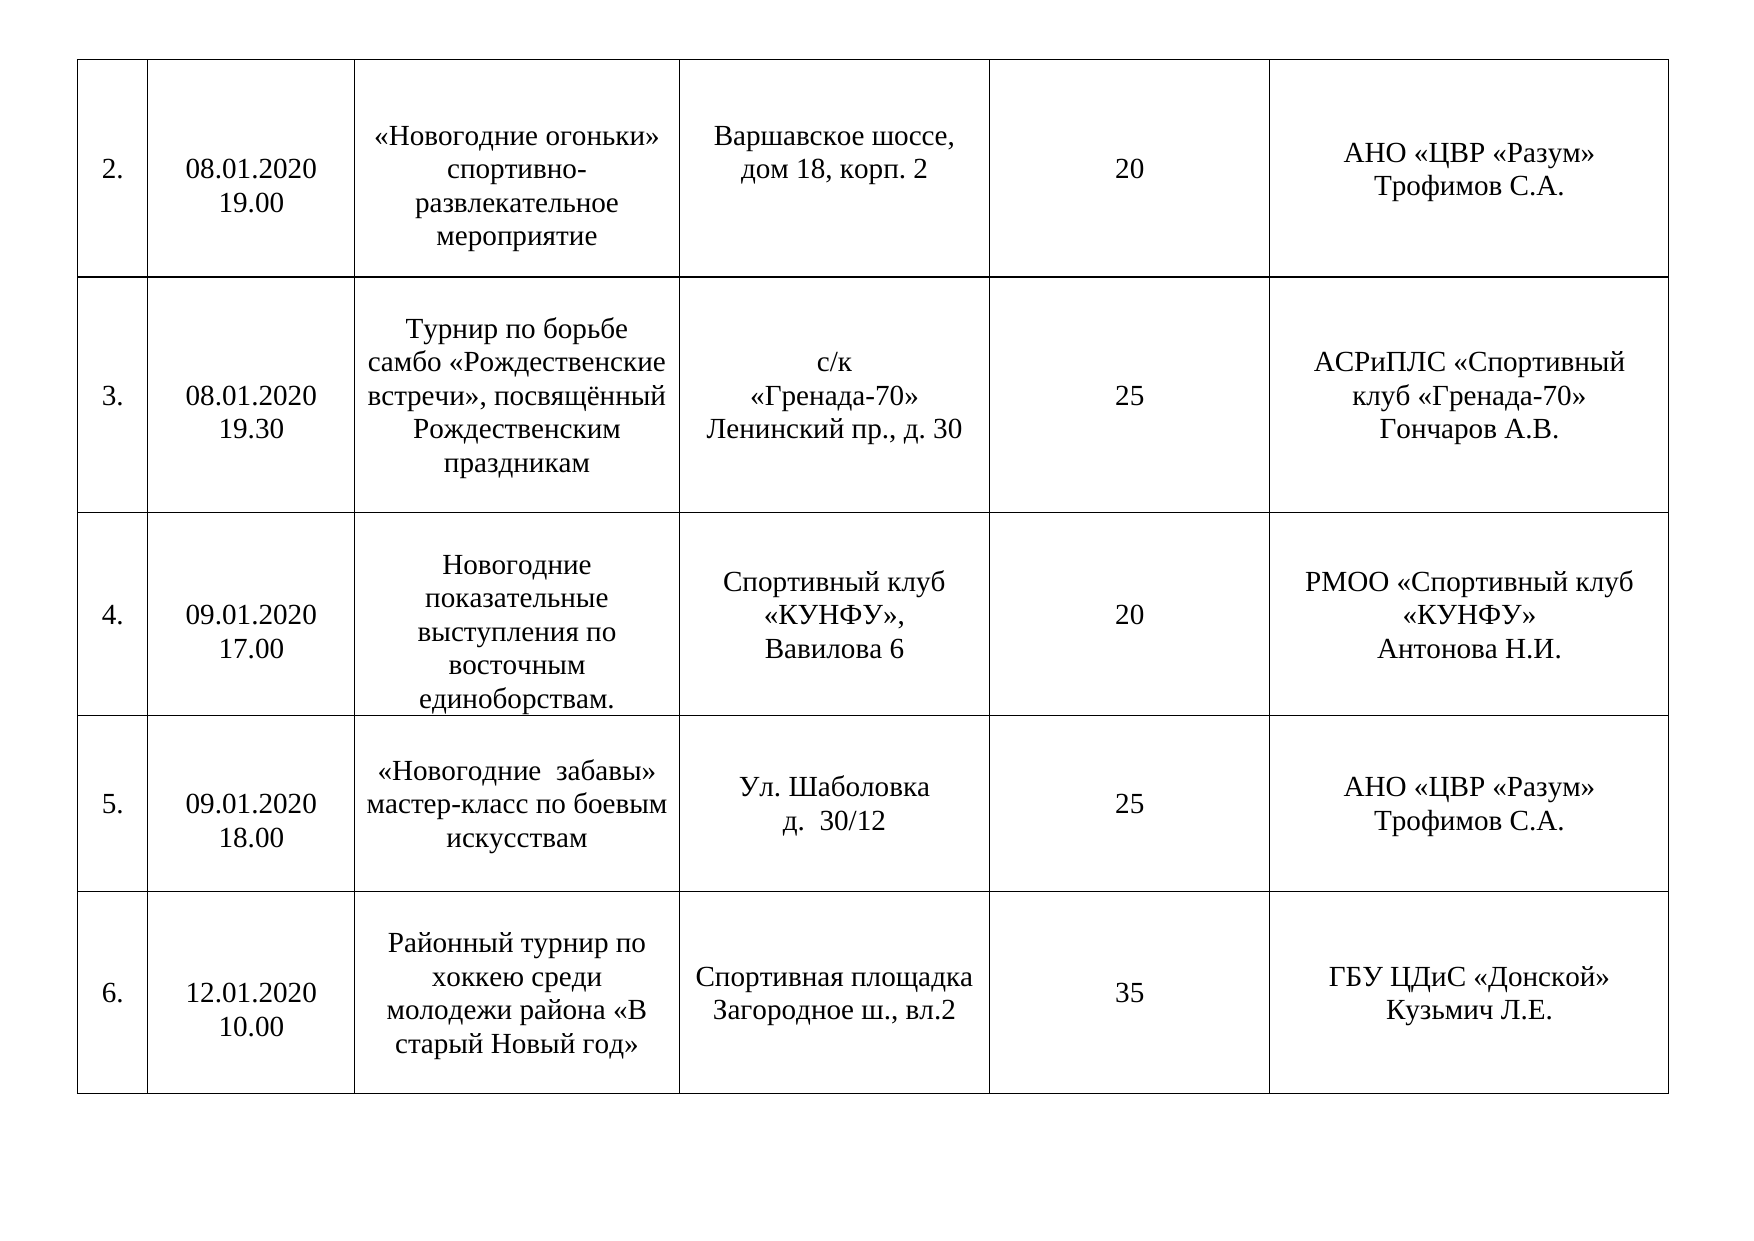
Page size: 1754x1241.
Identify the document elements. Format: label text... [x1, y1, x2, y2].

table_cell АНО «ЦВР «Разум» Трофимов С.А. [1270, 716, 1668, 891]
table_cell «Новогодние забавы» мастер-класс по боевым искусствам [355, 716, 679, 891]
table_cell 6. [78, 892, 147, 1093]
table_cell ГБУ ЦДиС «Донской» Кузьмич Л.Е. [1270, 892, 1668, 1093]
table_cell 25 [990, 716, 1269, 891]
table_cell 35 [990, 892, 1269, 1093]
table_cell Варшавское шоссе, дом 18, корп. 2 [680, 60, 989, 276]
table_cell АНО «ЦВР «Разум» Трофимов С.А. [1270, 60, 1668, 276]
table_cell 12.01.2020 10.00 [148, 892, 354, 1093]
table_cell 4. [78, 513, 147, 714]
table_cell АСРиПЛС «Спортивный клуб «Гренада-70» Гончаров А.В. [1270, 278, 1668, 512]
table_cell 25 [990, 278, 1269, 512]
table_cell Районный турнир по хоккею среди молодежи района «В старый Новый год» [355, 892, 679, 1093]
table_cell 09.01.2020 18.00 [148, 716, 354, 891]
table_cell 2. [78, 60, 147, 276]
table_cell Ул. Шаболовка д. 30/12 [680, 716, 989, 891]
table_cell 20 [990, 513, 1269, 714]
table_cell Спортивный клуб «КУНФУ», Вавилова 6 [680, 513, 989, 714]
table_cell 20 [990, 60, 1269, 276]
table_cell Турнир по борьбе самбо «Рождественские встречи», посвящённый Рождественским праздникам [355, 278, 679, 512]
table_cell РМОО «Спортивный клуб «КУНФУ» Антонова Н.И. [1270, 513, 1668, 714]
table_cell 08.01.2020 19.30 [148, 278, 354, 512]
table_cell «Новогодние огоньки» спортивно-развлекательное мероприятие [355, 60, 679, 276]
table_cell 3. [78, 278, 147, 512]
table_cell Спортивная площадка Загородное ш., вл.2 [680, 892, 989, 1093]
table_cell Новогодние показательные выступления по восточным единоборствам. [355, 513, 679, 714]
table_cell с/к «Гренада-70» Ленинский пр., д. 30 [680, 278, 989, 512]
table_cell 09.01.2020 17.00 [148, 513, 354, 714]
table_cell 5. [78, 716, 147, 891]
table_cell 08.01.2020 19.00 [148, 60, 354, 276]
